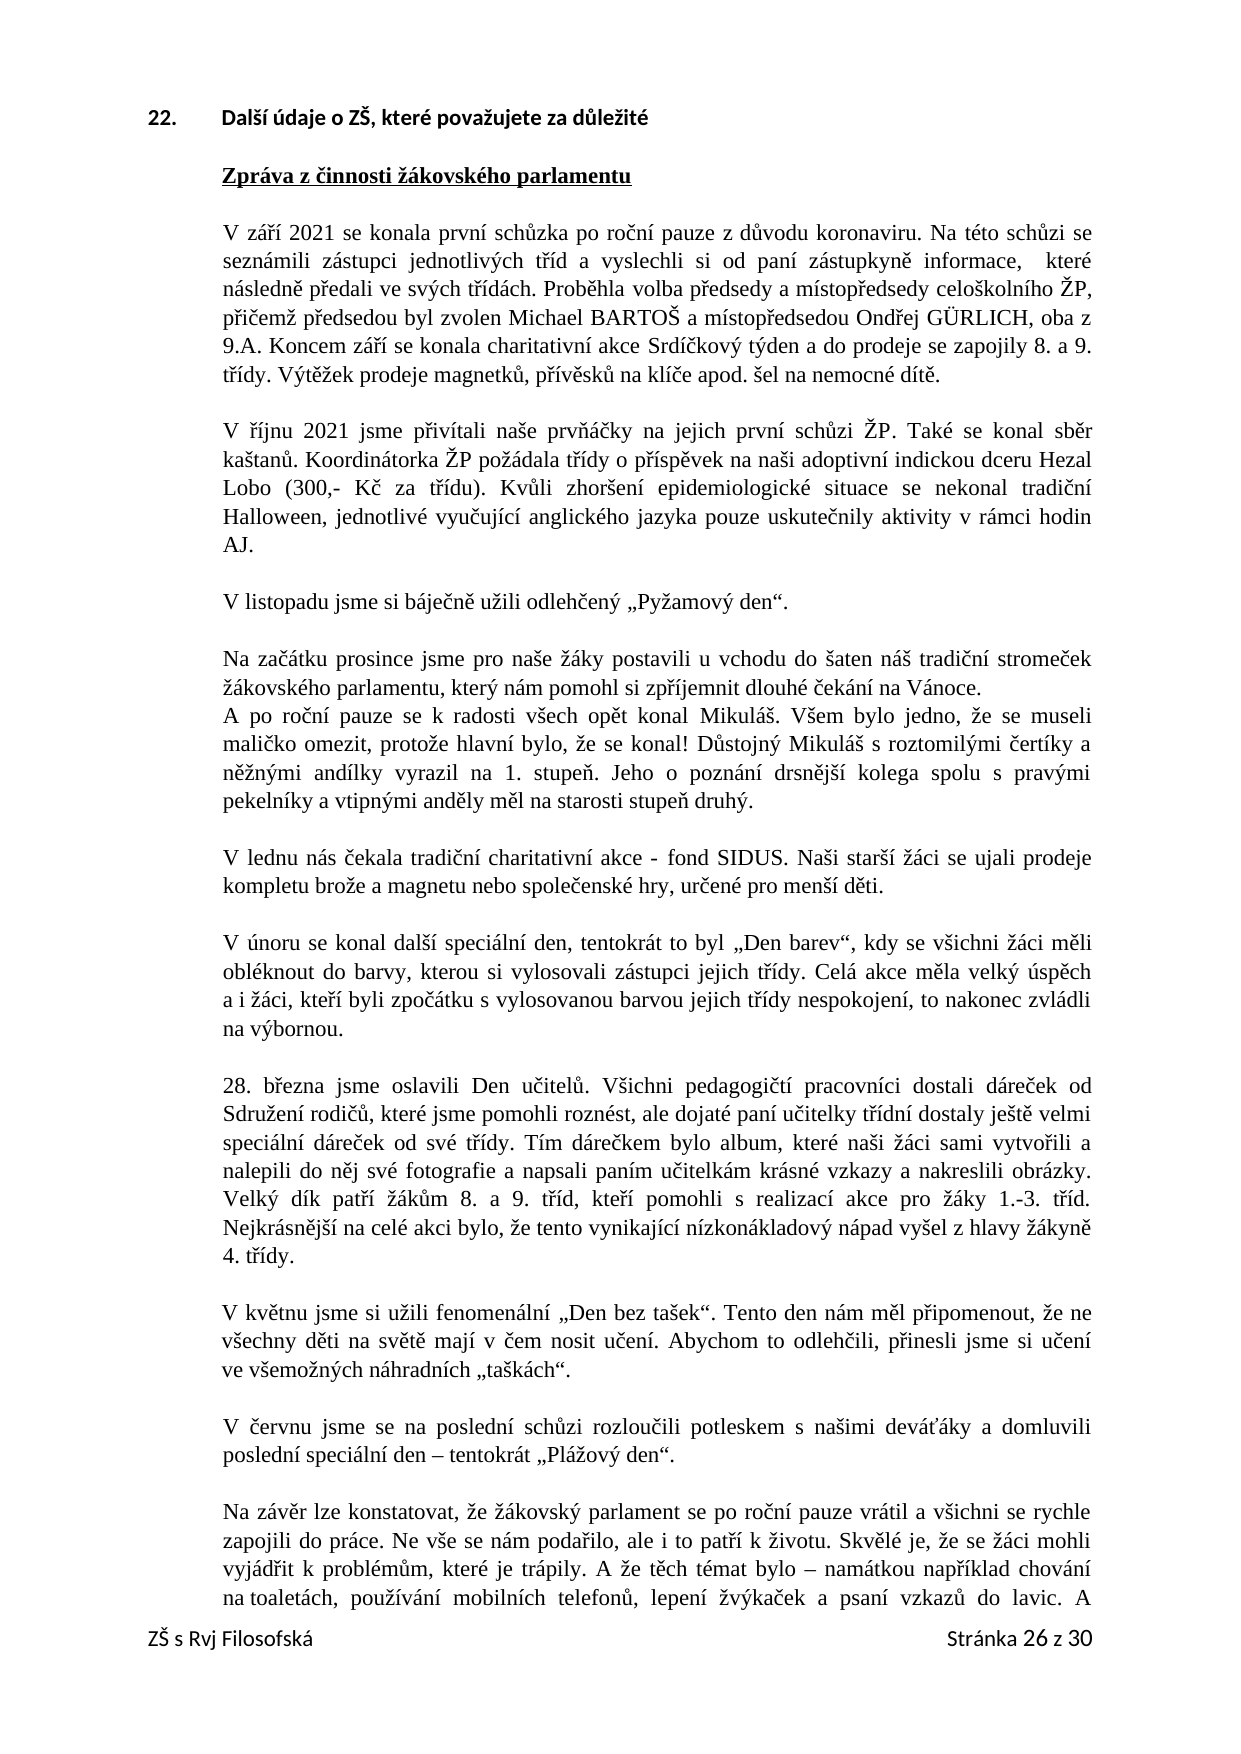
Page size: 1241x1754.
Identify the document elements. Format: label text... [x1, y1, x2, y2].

list V lednu nás čekala tradiční charitativní akce - fond SIDUS. Naši starší žáci se ujali prodeje kompletu brože a magnetu nebo společenské hry, určené pro menší děti. [223, 844, 1093, 899]
list V září 2021 se konala první schůzka po roční pauze z důvodu koronaviru. Na této schůzi se seznámili zástupci jednotlivých tříd a vyslechli si od paní zástupkyně informace, které následně předali ve svých třídách. Proběhla volba předsedy a místopředsedy celoškolního ŽP, přičemž předsedou byl zvolen Michael BARTOŠ a místopředsedou Ondřej GÜRLICH, oba z 9.A. Koncem září se konala charitativní akce Srdíčkový týden a do prodeje se zapojily 8. a 9. třídy. Výtěžek prodeje magnetků, přívěsků na klíče apod. šel na nemocné dítě. [223, 218, 1093, 387]
list Na začátku prosince jsme pro naše žáky postavili u vchodu do šaten náš tradiční stromeček žákovského parlamentu, který nám pomohl si zpříjemnit dlouhé čekání na Vánoce. [223, 645, 1093, 700]
list Další údaje o ZŠ, které považujete za důležité [148, 103, 1093, 131]
list V listopadu jsme si báječně užili odlehčený „Pyžamový den“. [223, 588, 1093, 614]
list 28. března jsme oslavili Den učitelů. Všichni pedagogičtí pracovníci dostali dáreček od Sdružení rodičů, které jsme pomohli roznést, ale dojaté paní učitelky třídní dostaly ještě velmi speciální dáreček od své třídy. Tím dárečkem bylo album, které naši žáci sami vytvořili a nalepili do něj své fotografie a napsali paním učitelkám krásné vzkazy a nakreslili obrázky. Velký dík patří žákům 8. a 9. tříd, kteří pomohli s realizací akce pro žáky 1.-3. tříd. Nejkrásnější na celé akci bylo, že tento vynikající nízkonákladový nápad vyšel z hlavy žákyně 4. třídy. [223, 1072, 1093, 1269]
list Zpráva z činnosti žákovského parlamentu [221, 162, 1093, 188]
list V květnu jsme si užili fenomenální „Den bez tašek“. Tento den nám měl připomenout, že ne všechny děti na světě mají v čem nosit učení. Abychom to odlehčili, přinesli jsme si učení ve všemožných náhradních „taškách“. [221, 1299, 1093, 1382]
list V červnu jsme se na poslední schůzi rozloučili potleskem s našimi deváťáky a domluvili poslední speciální den – tentokrát „Plážový den“. [223, 1413, 1093, 1468]
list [223, 1498, 1093, 1610]
list V říjnu 2021 jsme přivítali naše prvňáčky na jejich první schůzi ŽP. Také se konal sběr kaštanů. Koordinátorka ŽP požádala třídy o příspěvek na naši adoptivní indickou dceru Hezal Lobo (300,- Kč za třídu). Kvůli zhoršení epidemiologické situace se nekonal tradiční Halloween, jednotlivé vyučující anglického jazyka pouze uskutečnily aktivity v rámci hodin AJ. [223, 418, 1093, 558]
list V únoru se konal další speciální den, tentokrát to byl „Den barev“, kdy se všichni žáci měli obléknout do barvy, kterou si vylosovali zástupci jejich třídy. Celá akce měla velký úspěch a i žáci, kteří byli zpočátku s vylosovanou barvou jejich třídy nespokojení, to nakonec zvládli na výbornou. [223, 929, 1093, 1041]
list A po roční pauze se k radosti všech opět konal Mikuláš. Všem bylo jedno, že se museli maličko omezit, protože hlavní bylo, že se konal! Důstojný Mikuláš s roztomilými čertíky a něžnými andílky vyrazil na 1. stupeň. Jeho o poznání drsnější kolega spolu s pravými pekelníky a vtipnými anděly měl na starosti stupeň druhý. [223, 702, 1093, 814]
